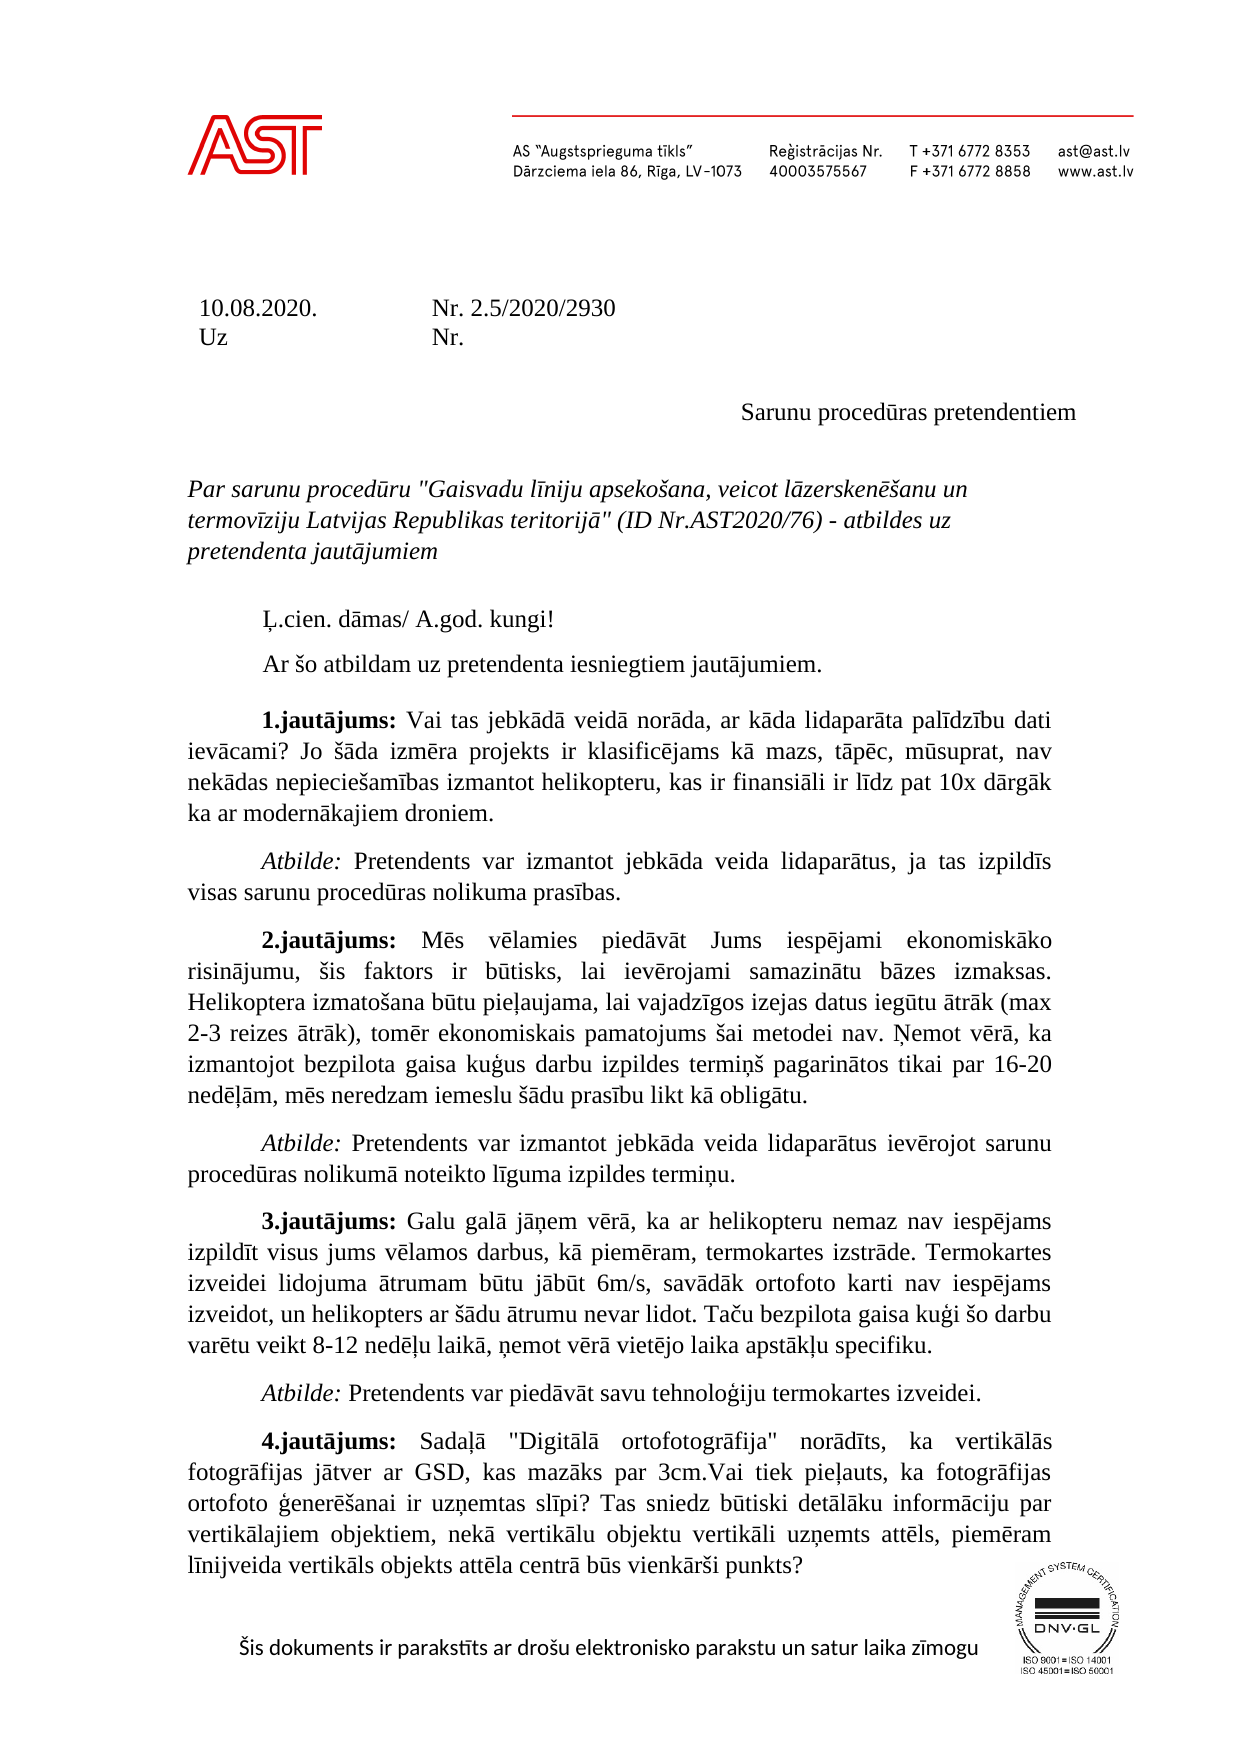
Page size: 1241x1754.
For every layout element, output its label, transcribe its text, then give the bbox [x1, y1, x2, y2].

table_header Sarunu procedūras pretendentiem [600, 398, 1088, 426]
picture [1015, 1562, 1119, 1674]
text Atbilde: Pretendents var piedāvāt savu tehnoloģiju termokartes izveidei. [187, 1378, 1053, 1407]
text 3.jautājums: Galu galā jāņem vērā, ka ar helikopteru nemaz nav iespējams izpildīt visus jums vēlamos darbus, kā piemēram, termokartes izstrāde. Termokartes izveidei lidojuma ātrumam būtu jābūt 6m/s, savādāk ortofoto karti nav iespējams izveidot, un helikopters ar šādu ātrumu nevar lidot. Taču bezpilota gaisa kuģi šo darbu varētu veikt 8-12 nedēļu laikā, ņemot vērā vietējo laika apstākļu specifiku. [187, 1206, 1053, 1359]
picture [511, 114, 1135, 182]
text 2.jautājums: Mēs vēlamies piedāvāt Jums iespējami ekonomiskāko risinājumu, šis faktors ir būtisks, lai ievērojami samazinātu bāzes izmaksas. Helikoptera izmatošana būtu pieļaujama, lai vajadzīgos izejas datus iegūtu ātrāk (max 2-3 reizes ātrāk), tomēr ekonomiskais pamatojums šai metodei nav. Ņemot vērā, ka izmantojot bezpilota gaisa kuģus darbu izpildes termiņš pagarinātos tikai par 16-20 nedēļām, mēs neredzam iemeslu šādu prasību likt kā obligātu. [187, 925, 1053, 1109]
text Par sarunu procedūru "Gaisvadu līniju apsekošana, veicot lāzerskenēšanu un termovīziju Latvijas Republikas teritorijā" (ID Nr.AST2020/76) - atbildes uz pretendenta jautājumiem [187, 474, 1053, 565]
text Atbilde: Pretendents var izmantot jebkāda veida lidaparātus ievērojot sarunu procedūras nolikumā noteikto līguma izpildes termiņu. [187, 1128, 1053, 1187]
table_cell Nr. [420, 322, 775, 351]
text Ar šo atbildam uz pretendenta iesniegtiem jautājumiem. [187, 649, 1053, 677]
table_header Nr. 2.5/2020/2930 [420, 293, 775, 322]
text Atbilde: Pretendents var izmantot jebkāda veida lidaparātus, ja tas izpildīs visas sarunu procedūras nolikuma prasības. [187, 846, 1053, 906]
text 4.jautājums: Sadaļā "Digitālā ortofotogrāfija" norādīts, ka vertikālās fotogrāfijas jātver ar GSD, kas mazāks par 3cm.Vai tiek pieļauts, ka fotogrāfijas ortofoto ģenerēšanai ir uzņemtas slīpi? Tas sniedz būtiski detālāku informāciju par vertikālajiem objektiem, nekā vertikālu objektu vertikāli uzņemts attēls, piemēram līnijveida vertikāls objekts attēla centrā būs vienkārši punkts? [187, 1426, 1053, 1579]
table_header 10.08.2020. [188, 293, 420, 322]
text 1.jautājums: Vai tas jebkādā veidā norāda, ar kāda lidaparāta palīdzību dati ievācami? Jo šāda izmēra projekts ir klasificējams kā mazs, tāpēc, mūsuprat, nav nekādas nepieciešamības izmantot helikopteru, kas ir finansiāli ir līdz pat 10x dārgāk ka ar modernākajiem droniem. [187, 705, 1053, 827]
table_cell Uz [188, 322, 420, 351]
picture [184, 114, 322, 174]
text Ļ.cien. dāmas/ A.god. kungi! [187, 604, 1053, 633]
